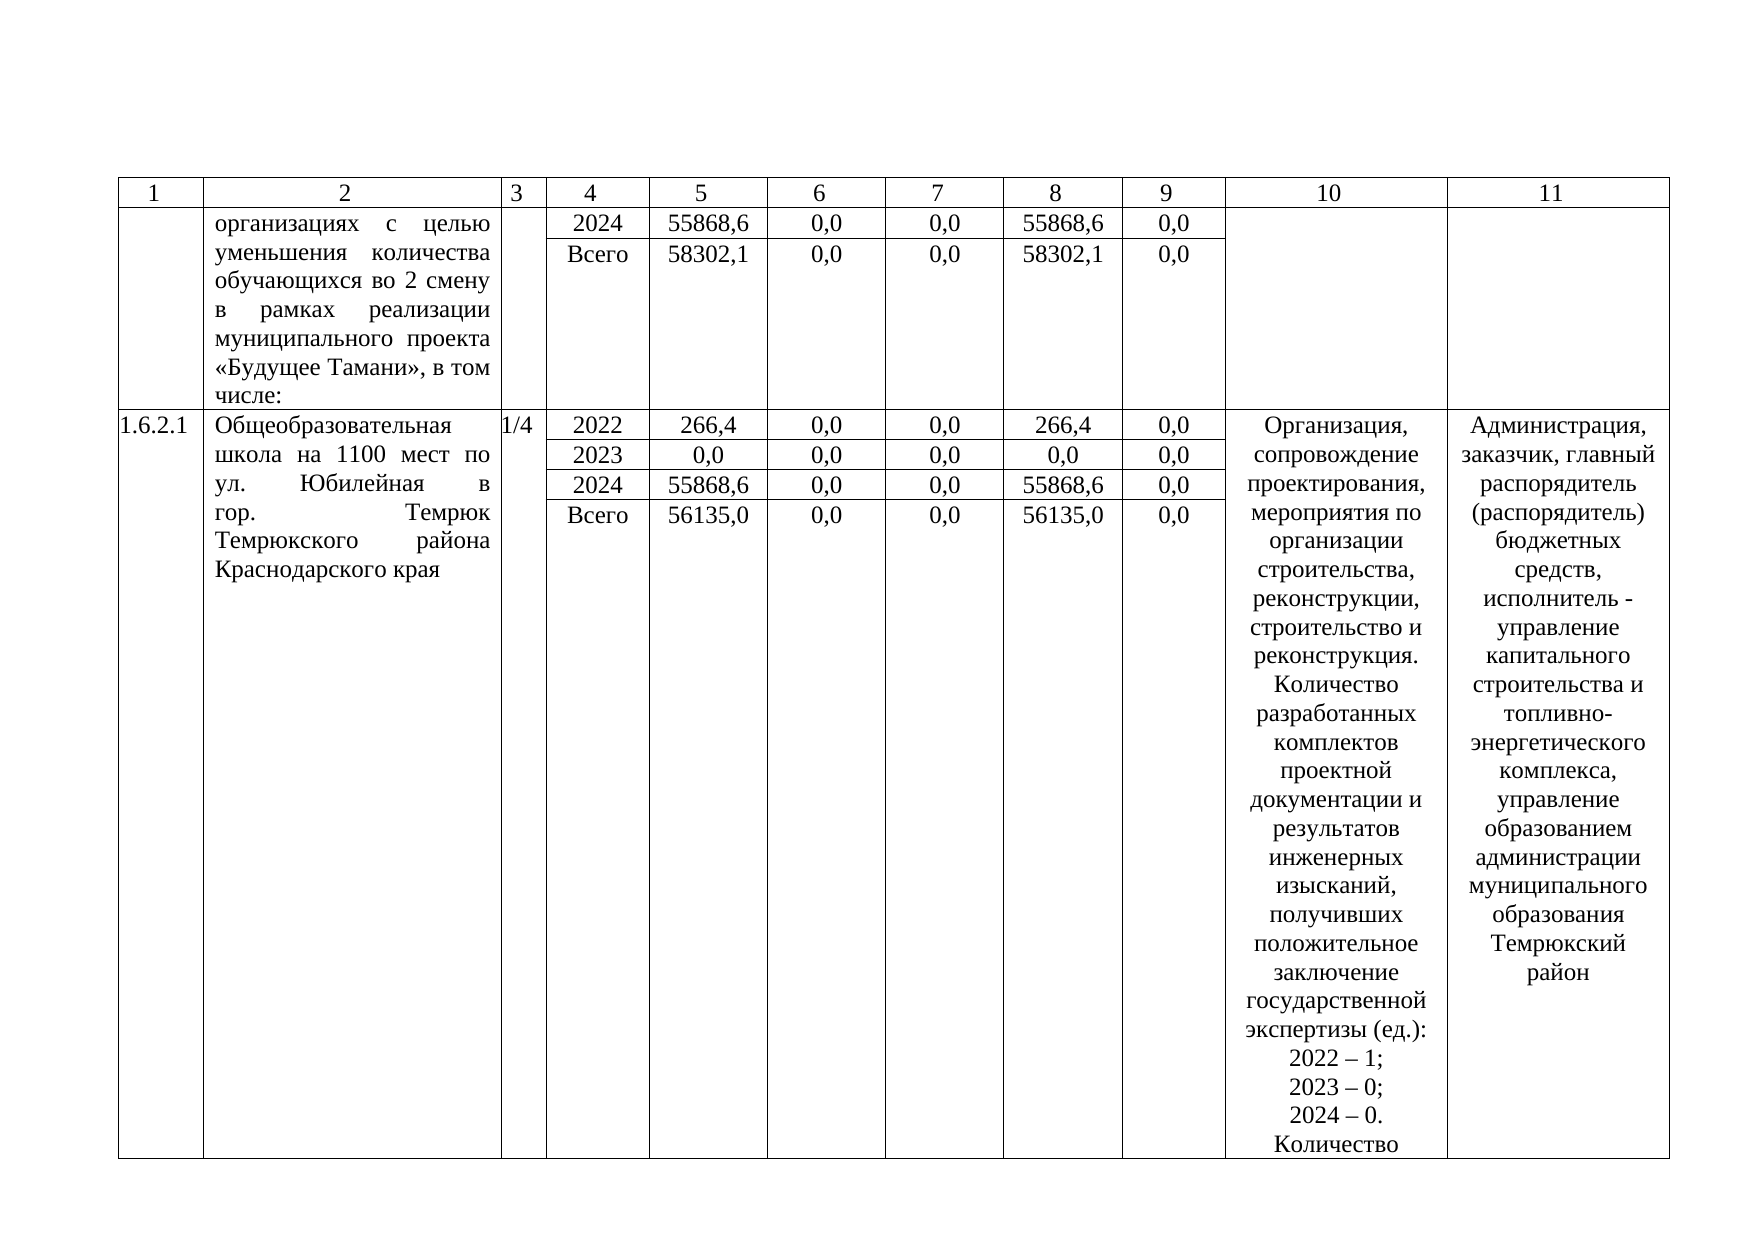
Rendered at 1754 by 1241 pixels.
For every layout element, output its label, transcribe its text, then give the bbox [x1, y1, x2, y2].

table_cell 0,0 [1123, 239, 1225, 409]
table_cell Администрация, заказчик, главный распорядитель (распорядитель) бюджетных средств, исполнитель - управление капитального строительства и топливно-энергетического комплекса, управление образованием администрации муниципального образования Темрюкский район [1448, 410, 1669, 1158]
table_header 8 [1004, 178, 1122, 207]
table_cell 0,0 [1004, 440, 1122, 469]
table_header 7 [886, 178, 1003, 207]
table_header 9 [1123, 178, 1225, 207]
table_cell 0,0 [650, 440, 767, 469]
table_cell 55868,6 [650, 208, 767, 238]
table_cell 55868,6 [1004, 208, 1122, 238]
table_cell 55868,6 [1004, 470, 1122, 499]
table_header 10 [1226, 178, 1447, 207]
table_cell 0,0 [886, 410, 1003, 439]
table_cell 0,0 [1123, 470, 1225, 499]
table_header 1 [119, 178, 203, 207]
table_cell 0,0 [1123, 440, 1225, 469]
table_cell 0,0 [886, 239, 1003, 409]
table_cell 0,0 [768, 500, 885, 1158]
table_cell 0,0 [886, 500, 1003, 1158]
table_cell 0,0 [768, 410, 885, 439]
table_cell 58302,1 [650, 239, 767, 409]
table_cell 0,0 [1123, 208, 1225, 238]
table_cell 58302,1 [1004, 239, 1122, 409]
table_cell 2024 [547, 470, 649, 499]
table_cell 2023 [547, 440, 649, 469]
table_cell 0,0 [768, 470, 885, 499]
table_header 3 [502, 178, 546, 207]
table_cell 266,4 [1004, 410, 1122, 439]
table_cell 266,4 [650, 410, 767, 439]
table_cell Общеобразовательная школа на 1100 мест по ул. Юбилейная в гор. Темрюк Темрюкского района Краснодарского края [204, 410, 501, 1158]
table_cell 0,0 [886, 208, 1003, 238]
table_header 4 [547, 178, 649, 207]
table_cell 1/4 [502, 410, 546, 1158]
table_header 6 [768, 178, 885, 207]
table_cell Всего [547, 239, 649, 409]
table_cell Организация, сопровождение проектирования, мероприятия по организации строительства, реконструкции, строительство и реконструкция. Количество разработанных комплектов проектной документации и результатов инженерных изысканий, получивших положительное заключение государственной экспертизы (ед.): 2022 – 1; 2023 – 0; 2024 – 0. Количество объектов социальной инфраструктуры, завершенных строительством (ед.): 2022 – 0; 2023 – 0; 2024 – 1 [1226, 410, 1447, 1158]
table_cell 2024 [547, 208, 649, 238]
table_header 11 [1448, 178, 1669, 207]
table_cell 0,0 [1123, 410, 1225, 439]
table_cell 55868,6 [650, 470, 767, 499]
table_header 2 [204, 178, 501, 207]
table_cell 0,0 [768, 208, 885, 238]
table_cell 56135,0 [650, 500, 767, 1158]
table_cell Всего [547, 500, 649, 1158]
table_cell 0,0 [886, 470, 1003, 499]
table_cell 56135,0 [1004, 500, 1122, 1158]
table_cell 0,0 [768, 440, 885, 469]
table_cell 2022 [547, 410, 649, 439]
table_cell 0,0 [1123, 500, 1225, 1158]
table_header 5 [650, 178, 767, 207]
table_cell 0,0 [768, 239, 885, 409]
table_cell 0,0 [886, 440, 1003, 469]
table_cell 1.6.2.1 [119, 410, 203, 1158]
